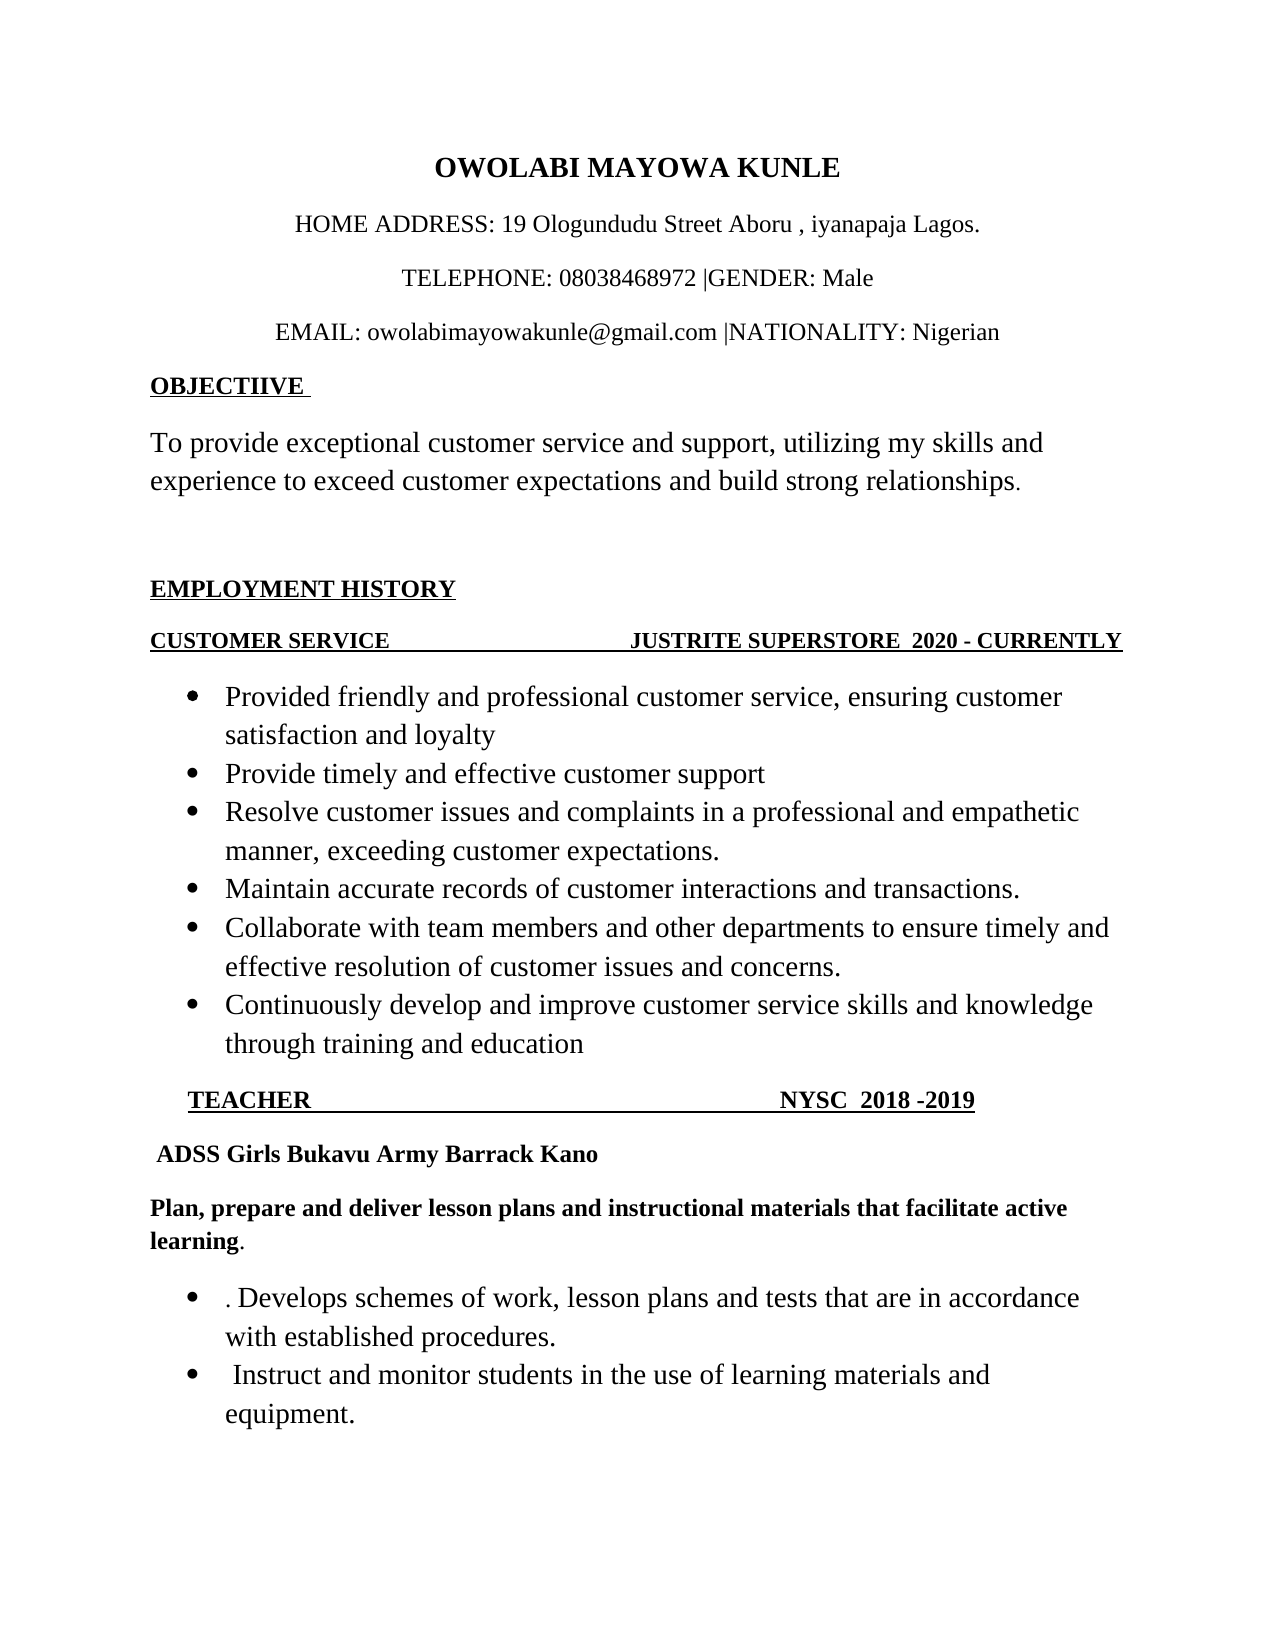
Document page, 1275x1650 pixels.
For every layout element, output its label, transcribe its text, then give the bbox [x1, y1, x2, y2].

text HOME ADDRESS: 19 Ologundudu Street Aboru , iyanapaja Lagos. [150, 209, 1125, 238]
text Plan, prepare and deliver lesson plans and instructional materials that facilitate active learning. [150, 1193, 1125, 1255]
text TELEPHONE: 08038468972 |GENDER: Male [150, 263, 1125, 292]
text EMPLOYMENT HISTORY [150, 574, 1125, 602]
list Maintain accurate records of customer interactions and transactions. [187, 872, 1125, 905]
list . Develops schemes of work, lesson plans and tests that are in accordance with established procedures. [187, 1280, 1125, 1352]
text CUSTOMER SERVICE JUSTRITE SUPERSTORE 2020 - CURRENTLY [150, 628, 1125, 654]
text EMAIL: owolabimayowakunle@gmail.com |NATIONALITY: Nigerian [150, 317, 1125, 346]
list Provide timely and effective customer support [187, 756, 1125, 789]
list Instruct and monitor students in the use of learning materials and equipment. [187, 1357, 1125, 1429]
text OWOLABI MAYOWA KUNLE [150, 150, 1125, 183]
list Provided friendly and professional customer service, ensuring customer satisfaction and loyalty [187, 679, 1125, 751]
text TEACHER NYSC 2018 -2019 [187, 1086, 1125, 1114]
text To provide exceptional customer service and support, utilizing my skills and experience to exceed customer expectations and build strong relationships. [150, 425, 1125, 497]
list Continuously develop and improve customer service skills and knowledge through training and education [187, 987, 1125, 1060]
list Resolve customer issues and complaints in a professional and empathetic manner, exceeding customer expectations. [187, 794, 1125, 867]
text OBJECTIIVE [150, 371, 1125, 400]
text ADSS Girls Bukavu Army Barrack Kano [150, 1139, 1125, 1168]
list Collaborate with team members and other departments to ensure timely and effective resolution of customer issues and concerns. [187, 910, 1125, 982]
